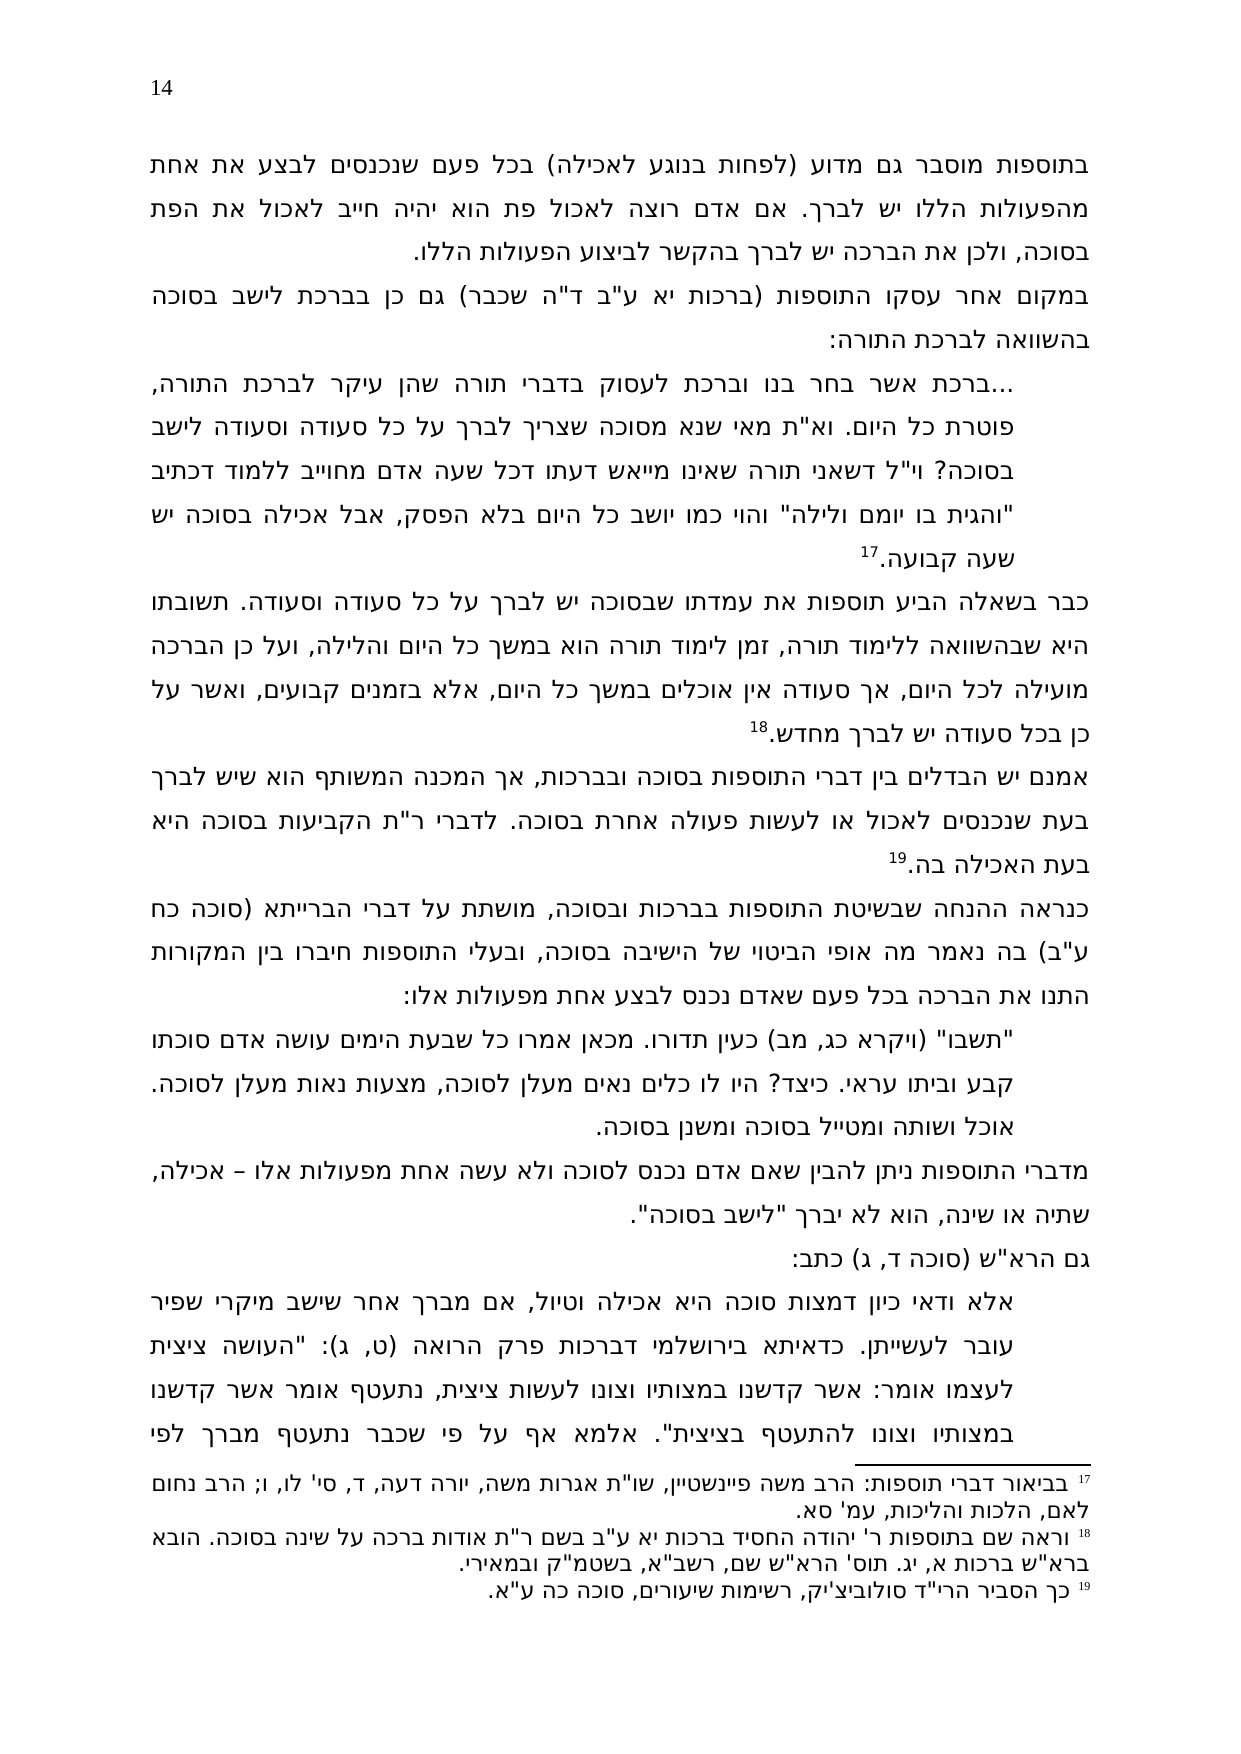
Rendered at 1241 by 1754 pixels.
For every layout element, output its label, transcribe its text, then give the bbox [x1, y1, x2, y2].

text מדברי התוספות ניתן להבין שאם אדם נכנס לסוכה ולא עשה אחת מפעולות אלו – אכילה, שתיה או שינה, הוא לא יברך "לישב בסוכה". [150, 1156, 1090, 1229]
text גם הרא"ש (סוכה ד, ג) כתב: [150, 1244, 1090, 1273]
text "תשבו" (ויקרא כג, מב) כעין תדורו. מכאן אמרו כל שבעת הימים עושה אדם סוכתו קבע וביתו עראי. כיצד? היו לו כלים נאים מעלן לסוכה, מצעות נאות מעלן לסוכה. אוכל ושותה ומטייל בסוכה ומשנן בסוכה. [150, 1025, 1015, 1142]
text בתוספות מוסבר גם מדוע (לפחות בנוגע לאכילה) בכל פעם שנכנסים לבצע את אחת מהפעולות הללו יש לברך. אם אדם רוצה לאכול פת הוא יהיה חייב לאכול את הפת בסוכה, ולכן את הברכה יש לברך בהקשר לביצוע הפעולות הללו. [150, 150, 1090, 267]
text אמנם יש הבדלים בין דברי התוספות בסוכה ובברכות, אך המכנה המשותף הוא שיש לברך בעת שנכנסים לאכול או לעשות פעולה אחרת בסוכה. לדברי ר"ת הקביעות בסוכה היא בעת האכילה בה. [150, 762, 1090, 879]
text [150, 1287, 1015, 1448]
text כבר בשאלה הביע תוספות את עמדתו שבסוכה יש לברך על כל סעודה וסעודה. תשובתו היא שבהשוואה ללימוד תורה, זמן לימוד תורה הוא במשך כל היום והלילה, ועל כן הברכה מועילה לכל היום, אך סעודה אין אוכלים במשך כל היום, אלא בזמנים קבועים, ואשר על כן בכל סעודה יש לברך מחדש. [150, 587, 1090, 748]
text כנראה ההנחה שבשיטת התוספות בברכות ובסוכה, מושתת על דברי הברייתא (סוכה כח ע"ב) בה נאמר מה אופי הביטוי של הישיבה בסוכה, ובעלי התוספות חיברו בין המקורות התנו את הברכה בכל פעם שאדם נכנס לבצע אחת מפעולות אלו: [150, 894, 1090, 1010]
text במקום אחר עסקו התוספות (ברכות יא ע"ב ד"ה שכבר) גם כן בברכת לישב בסוכה בהשוואה לברכת התורה: [150, 281, 1090, 354]
text ...ברכת אשר בחר בנו וברכת לעסוק בדברי תורה שהן עיקר לברכת התורה, פוטרת כל היום. וא"ת מאי שנא מסוכה שצריך לברך על כל סעודה וסעודה לישב בסוכה? וי"ל דשאני תורה שאינו מייאש דעתו דכל שעה אדם מחוייב ללמוד דכתיב "והגית בו יומם ולילה" והוי כמו יושב כל היום בלא הפסק, אבל אכילה בסוכה יש שעה קבועה. [150, 369, 1015, 573]
